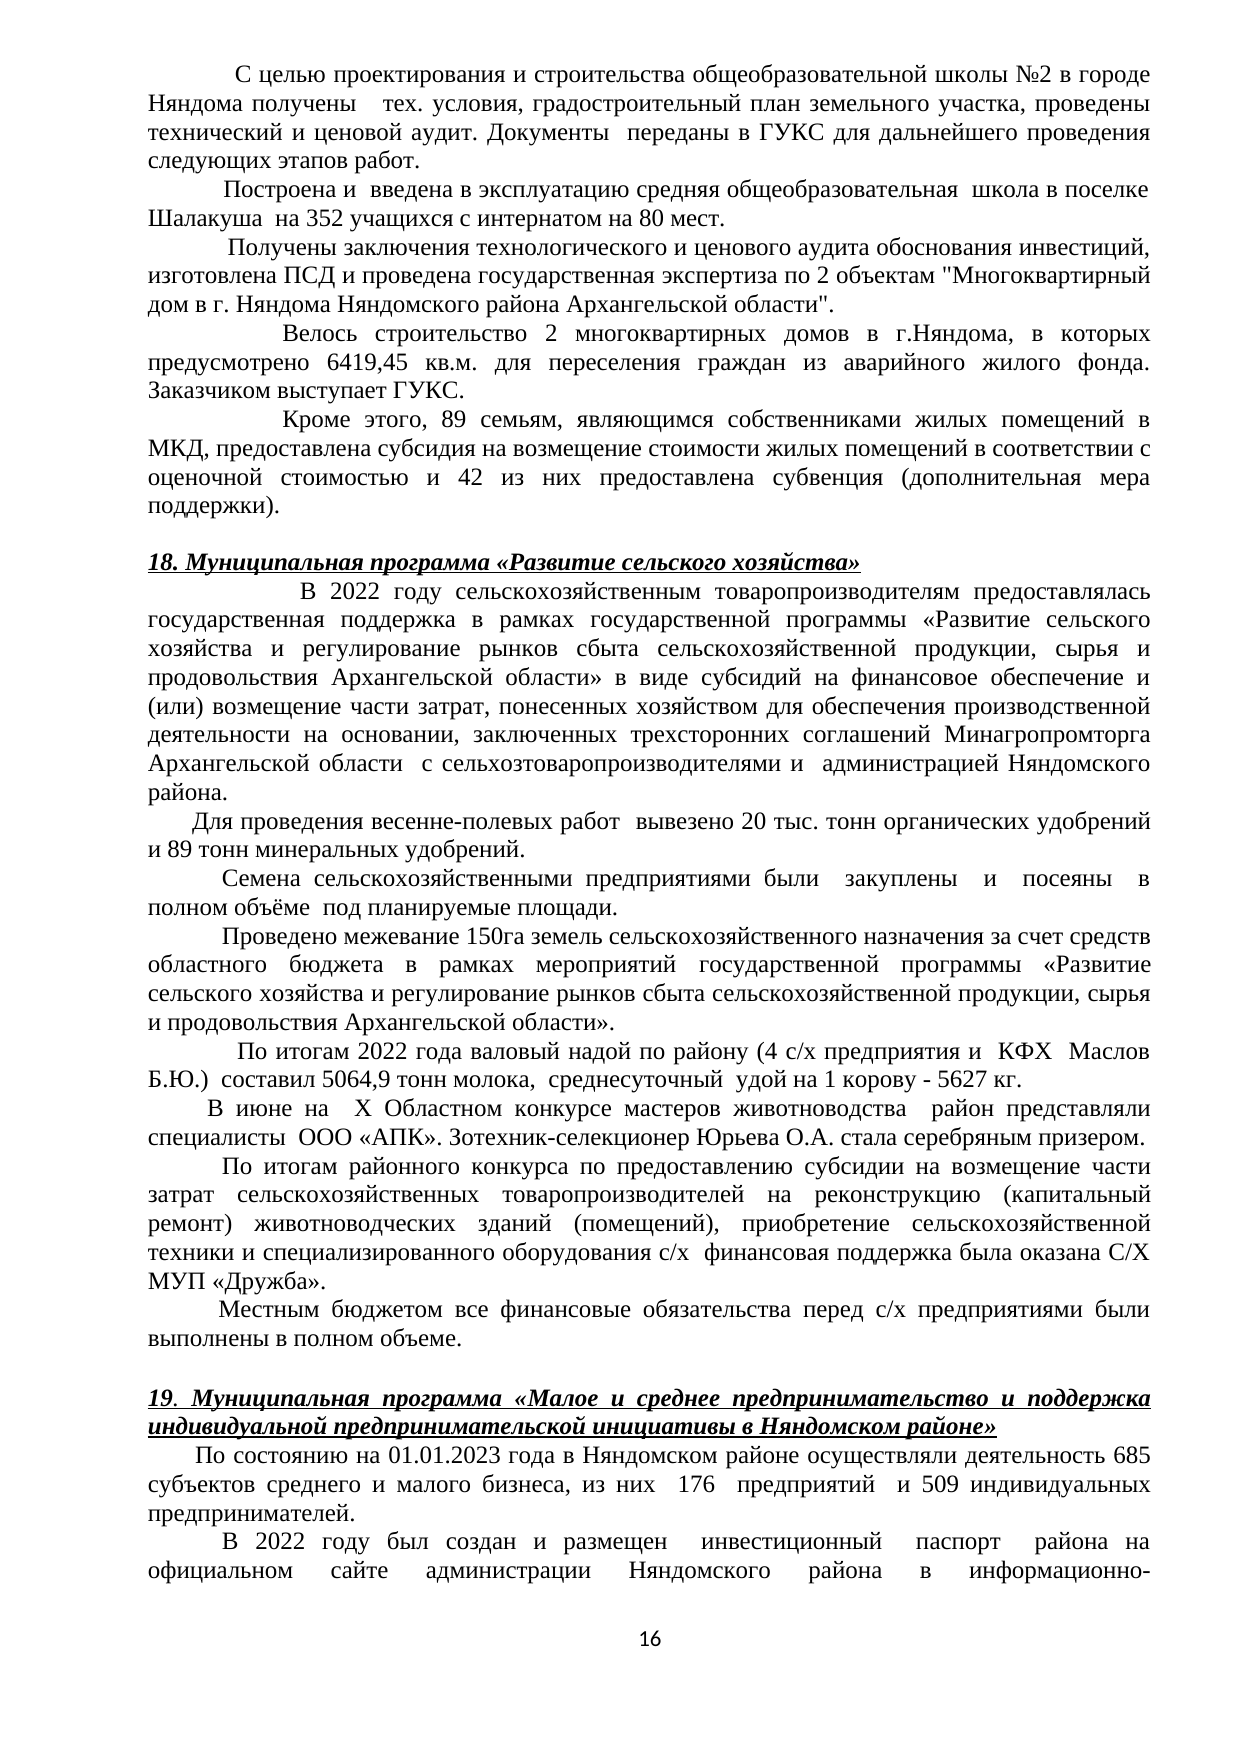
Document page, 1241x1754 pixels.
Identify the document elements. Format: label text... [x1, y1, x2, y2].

title По состоянию на 01.01.2023 года в Няндомском районе осуществляли деятельность 685 субъектов среднего и малого бизнеса, из них 176 предприятий и 509 индивидуальных предпринимателей. [148, 1440, 1152, 1526]
text Кроме этого, 89 семьям, являющимся собственниками жилых помещений в МКД, предоставлена субсидия на возмещение стоимости жилых помещений в соответствии с оценочной стоимостью и 42 из них предоставлена субвенция (дополнительная мера поддержки). [148, 404, 1152, 519]
text По итогам районного конкурса по предоставлению субсидии на возмещение части затрат сельскохозяйственных товаропроизводителей на реконструкцию (капитальный ремонт) животноводческих зданий (помещений), приобретение сельскохозяйственной техники и специализированного оборудования с/х финансовая поддержка была оказана С/Х МУП «Дружба». [148, 1151, 1152, 1294]
text Построена и введена в эксплуатацию средняя общеобразовательная школа в поселке Шалакуша на 352 учащихся с интернатом на 80 мест. [148, 174, 1152, 232]
text Для проведения весенне-полевых работ вывезено 20 тыс. тонн органических удобрений и 89 тонн минеральных удобрений. [148, 806, 1152, 863]
text Велось строительство 2 многоквартирных домов в г.Няндома, в которых предусмотрено 6419,45 кв.м. для переселения граждан из аварийного жилого фонда. Заказчиком выступает ГУКС. [148, 318, 1152, 404]
text 19. Муниципальная программа «Малое и среднее предпринимательство и поддержка индивидуальной предпринимательской инициативы в Няндомском районе» [148, 1383, 1152, 1440]
text В июне на X Областном конкурсе мастеров животноводства район представляли специалисты ООО «АПК». Зотехник-селекционер Юрьева О.А. стала серебряным призером. [148, 1093, 1152, 1151]
text В 2022 году сельскохозяйственным товаропроизводителям предоставлялась государственная поддержка в рамках государственной программы «Развитие сельского хозяйства и регулирование рынков сбыта сельскохозяйственной продукции, сырья и продовольствия Архангельской области» в виде субсидий на финансовое обеспечение и (или) возмещение части затрат, понесенных хозяйством для обеспечения производственной деятельности на основании, заключенных трехсторонних соглашений Минагропромторга Архангельской области с сельхозтоваропроизводителями и администрацией Няндомского района. [148, 576, 1152, 806]
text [148, 1526, 1152, 1584]
text По итогам 2022 года валовый надой по району (4 с/х предприятия и КФХ Маслов Б.Ю.) составил 5064,9 тонн молока, среднесуточный удой на 1 корову - 5627 кг. [148, 1036, 1152, 1093]
text С целью проектирования и строительства общеобразовательной школы №2 в городе Няндома получены тех. условия, градостроительный план земельного участка, проведены технический и ценовой аудит. Документы переданы в ГУКС для дальнейшего проведения следующих этапов работ. [148, 59, 1152, 174]
text Семена сельскохозяйственными предприятиями были закуплены и посеяны в полном объёме под планируемые площади. [148, 863, 1152, 921]
text 18. Муниципальная программа «Развитие сельского хозяйства» [148, 547, 1152, 576]
text Проведено межевание 150га земель сельскохозяйственного назначения за счет средств областного бюджета в рамках мероприятий государственной программы «Развитие сельского хозяйства и регулирование рынков сбыта сельскохозяйственной продукции, сырья и продовольствия Архангельской области». [148, 921, 1152, 1036]
text Получены заключения технологического и ценового аудита обоснования инвестиций, изготовлена ПСД и проведена государственная экспертиза по 2 объектам "Многоквартирный дом в г. Няндома Няндомского района Архангельской области". [148, 232, 1152, 318]
text Местным бюджетом все финансовые обязательства перед с/х предприятиями были выполнены в полном объеме. [148, 1294, 1152, 1352]
